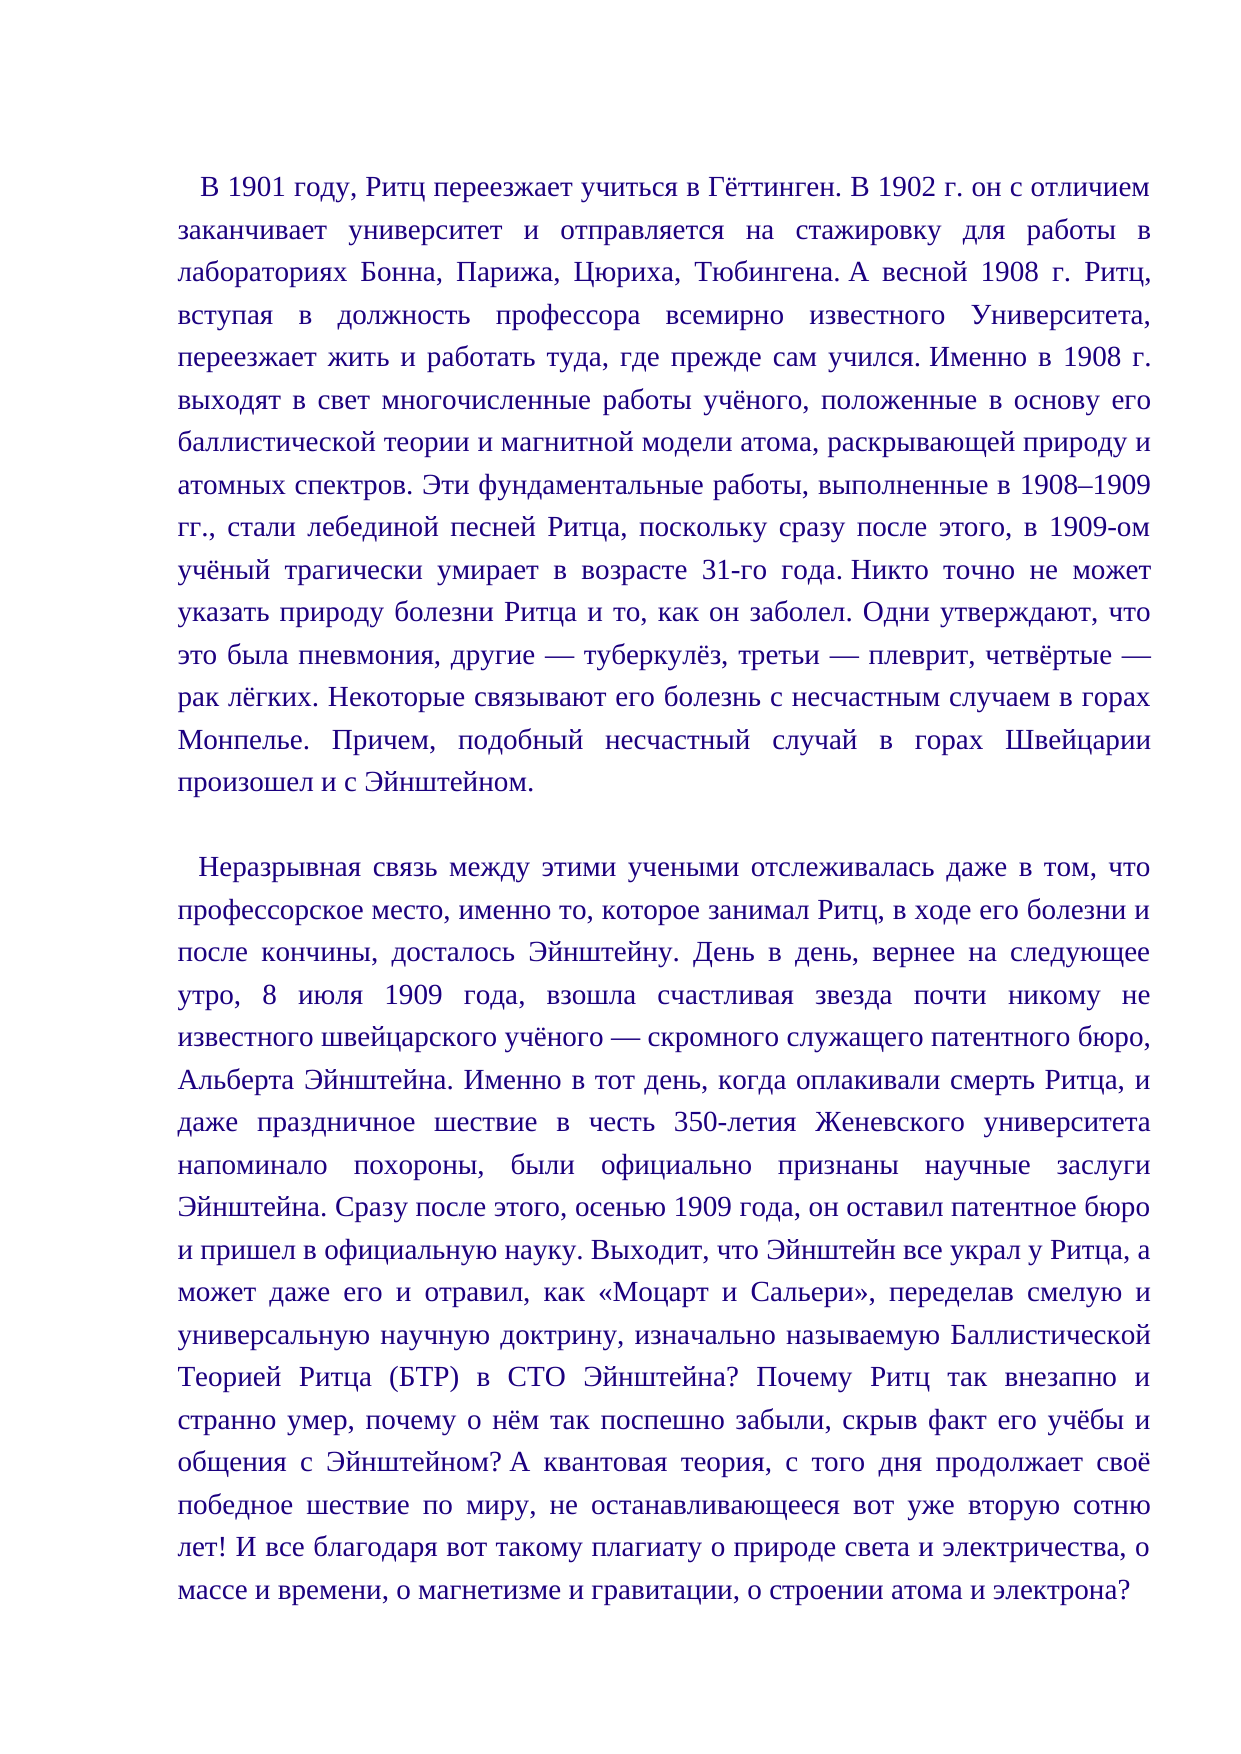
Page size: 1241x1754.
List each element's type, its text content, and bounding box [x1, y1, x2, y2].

text Неразрывная связь между этими учеными отслеживалась даже в том, что профессорское место, именно то, которое занимал Ритц, в ходе его болезни и после кончины, досталось Эйнштейну. День в день, вернее на следующее утро, 8 июля 1909 года, взошла счастливая звезда почти никому не известного швейцарского учёного — скромного служащего патентного бюро, Альберта Эйнштейна. Именно в тот день, когда оплакивали смерть Ритца, и даже праздничное шествие в честь 350-летия Женевского университета напоминало похороны, были официально признаны научные заслуги Эйнштейна. Сразу после этого, осенью 1909 года, он оставил патентное бюро и пришел в официальную науку. Выходит, что Эйнштейн все украл у Ритца, а может даже его и отравил, как «Моцарт и Сальери», переделав смелую и универсальную научную доктрину, изначально называемую Баллистической Теорией Ритца (БТР) в СТО Эйнштейна? Почему Ритц так внезапно и странно умер, почему о нём так поспешно забыли, скрыв факт его учёбы и общения с Эйнштейном? А квантовая теория, с того дня продолжает своё победное шествие по миру, не останавливающееся вот уже вторую сотню лет! И все благодаря вот такому плагиату о природе света и электричества, о массе и времени, о магнетизме и гравитации, о строении атома и электрона? [177, 841, 1152, 1606]
text В 1901 году, Ритц переезжает учиться в Гёттинген. В 1902 г. он с отличием заканчивает университет и отправляется на стажировку для работы в лабораториях Бонна, Парижа, Цюриха, Тюбингена. А весной 1908 г. Ритц, вступая в должность профессора всемирно известного Университета, переезжает жить и работать туда, где прежде сам учился. Именно в 1908 г. выходят в свет многочисленные работы учёного, положенные в основу его баллистической теории и магнитной модели атома, раскрывающей природу и атомных спектров. Эти фундаментальные работы, выполненные в 1908–1909 гг., стали лебединой песней Ритца, поскольку сразу после этого, в 1909-ом учёный трагически умирает в возрасте 31-го года. Никто точно не может указать природу болезни Ритца и то, как он заболел. Одни утверждают, что это была пневмония, другие — туберкулёз, третьи — плеврит, четвёртые — рак лёгких. Некоторые связывают его болезнь с несчастным случаем в горах Монпелье. Причем, подобный несчастный случай в горах Швейцарии произошел и с Эйнштейном. [177, 161, 1152, 798]
